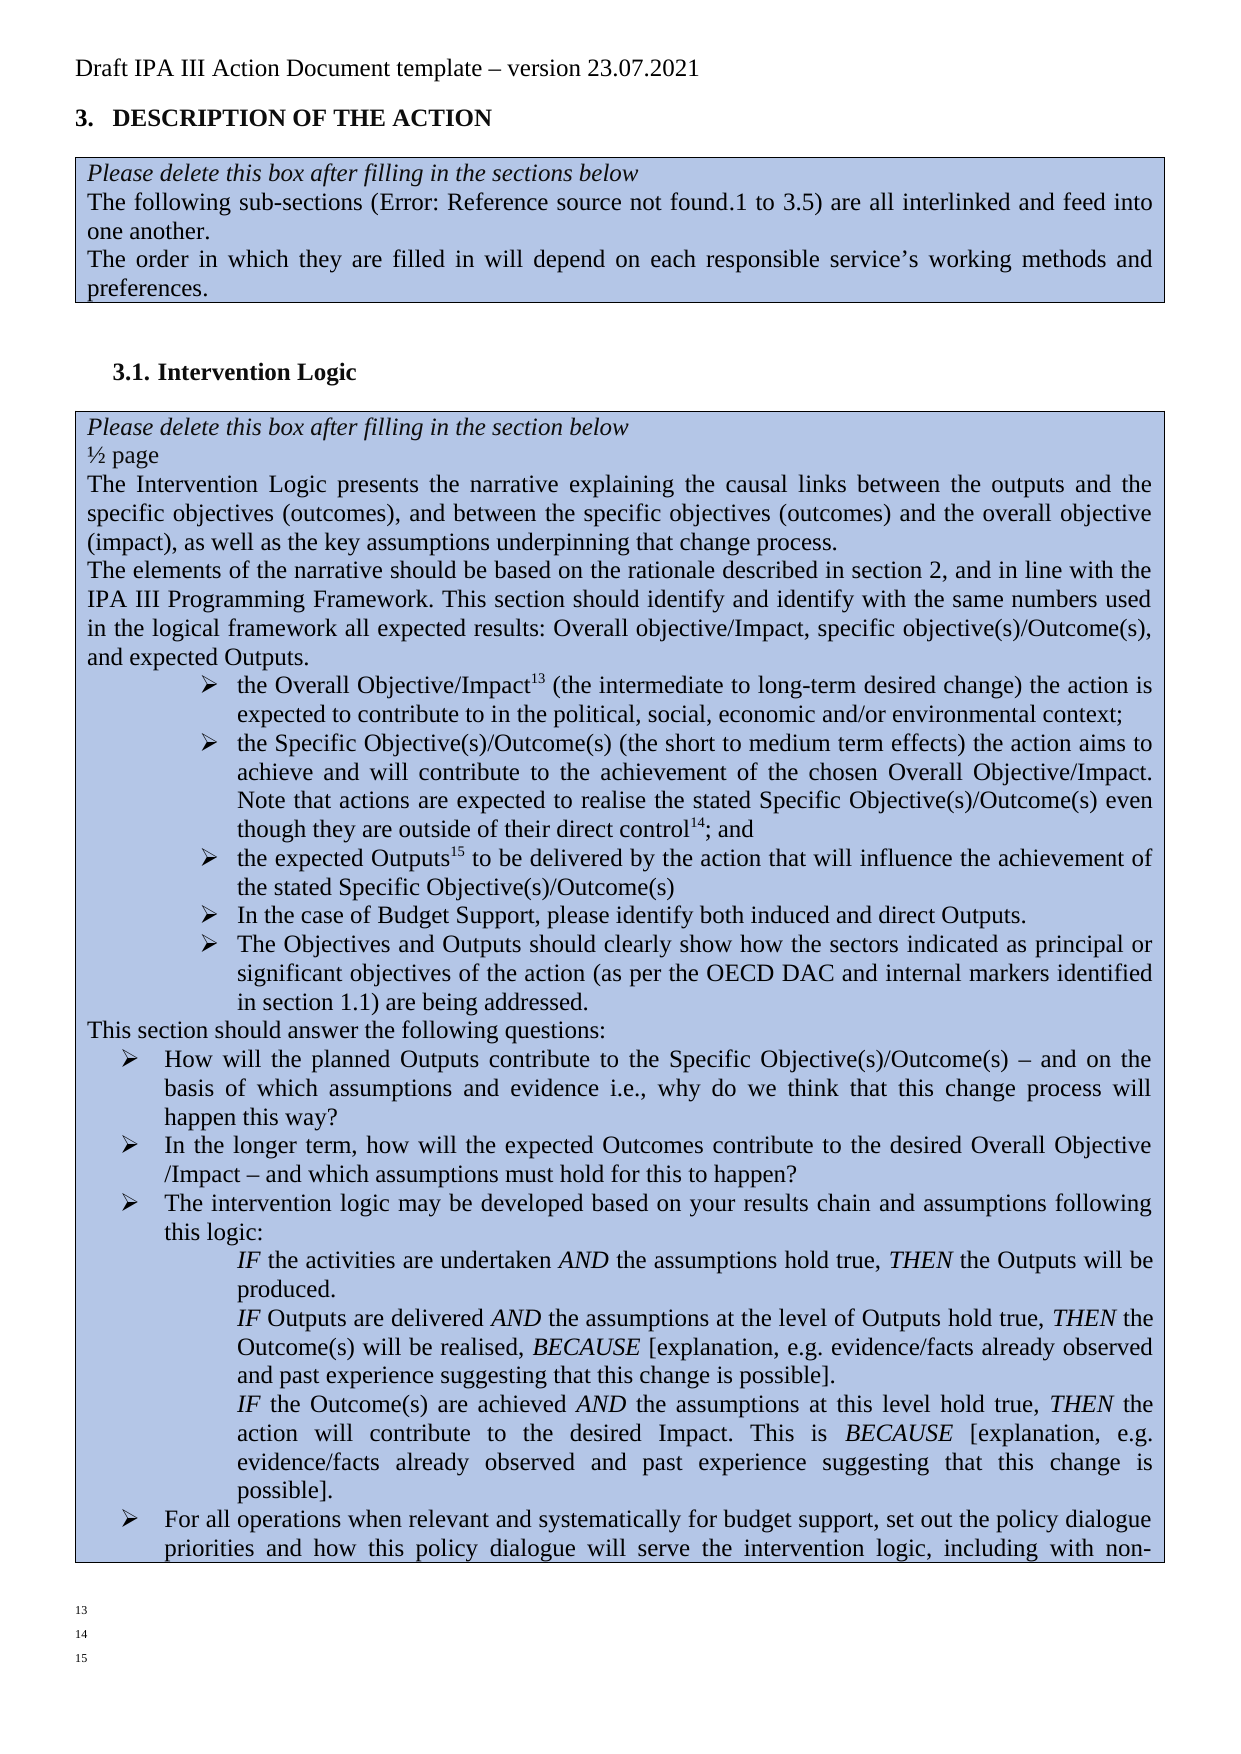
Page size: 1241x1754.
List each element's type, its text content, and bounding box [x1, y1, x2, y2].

subtitle Intervention Logic [112, 357, 1165, 386]
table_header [76, 412, 1164, 1562]
table_header Please delete this box after filling in the sections below The following sub-sections (3.1 to 3.5) are all interlinked and feed into one another. The order in which they are filled in will depend on each responsible service’s working methods and preferences. [76, 158, 1164, 302]
subtitle DESCRIPTION OF THE ACTION [75, 103, 1165, 132]
